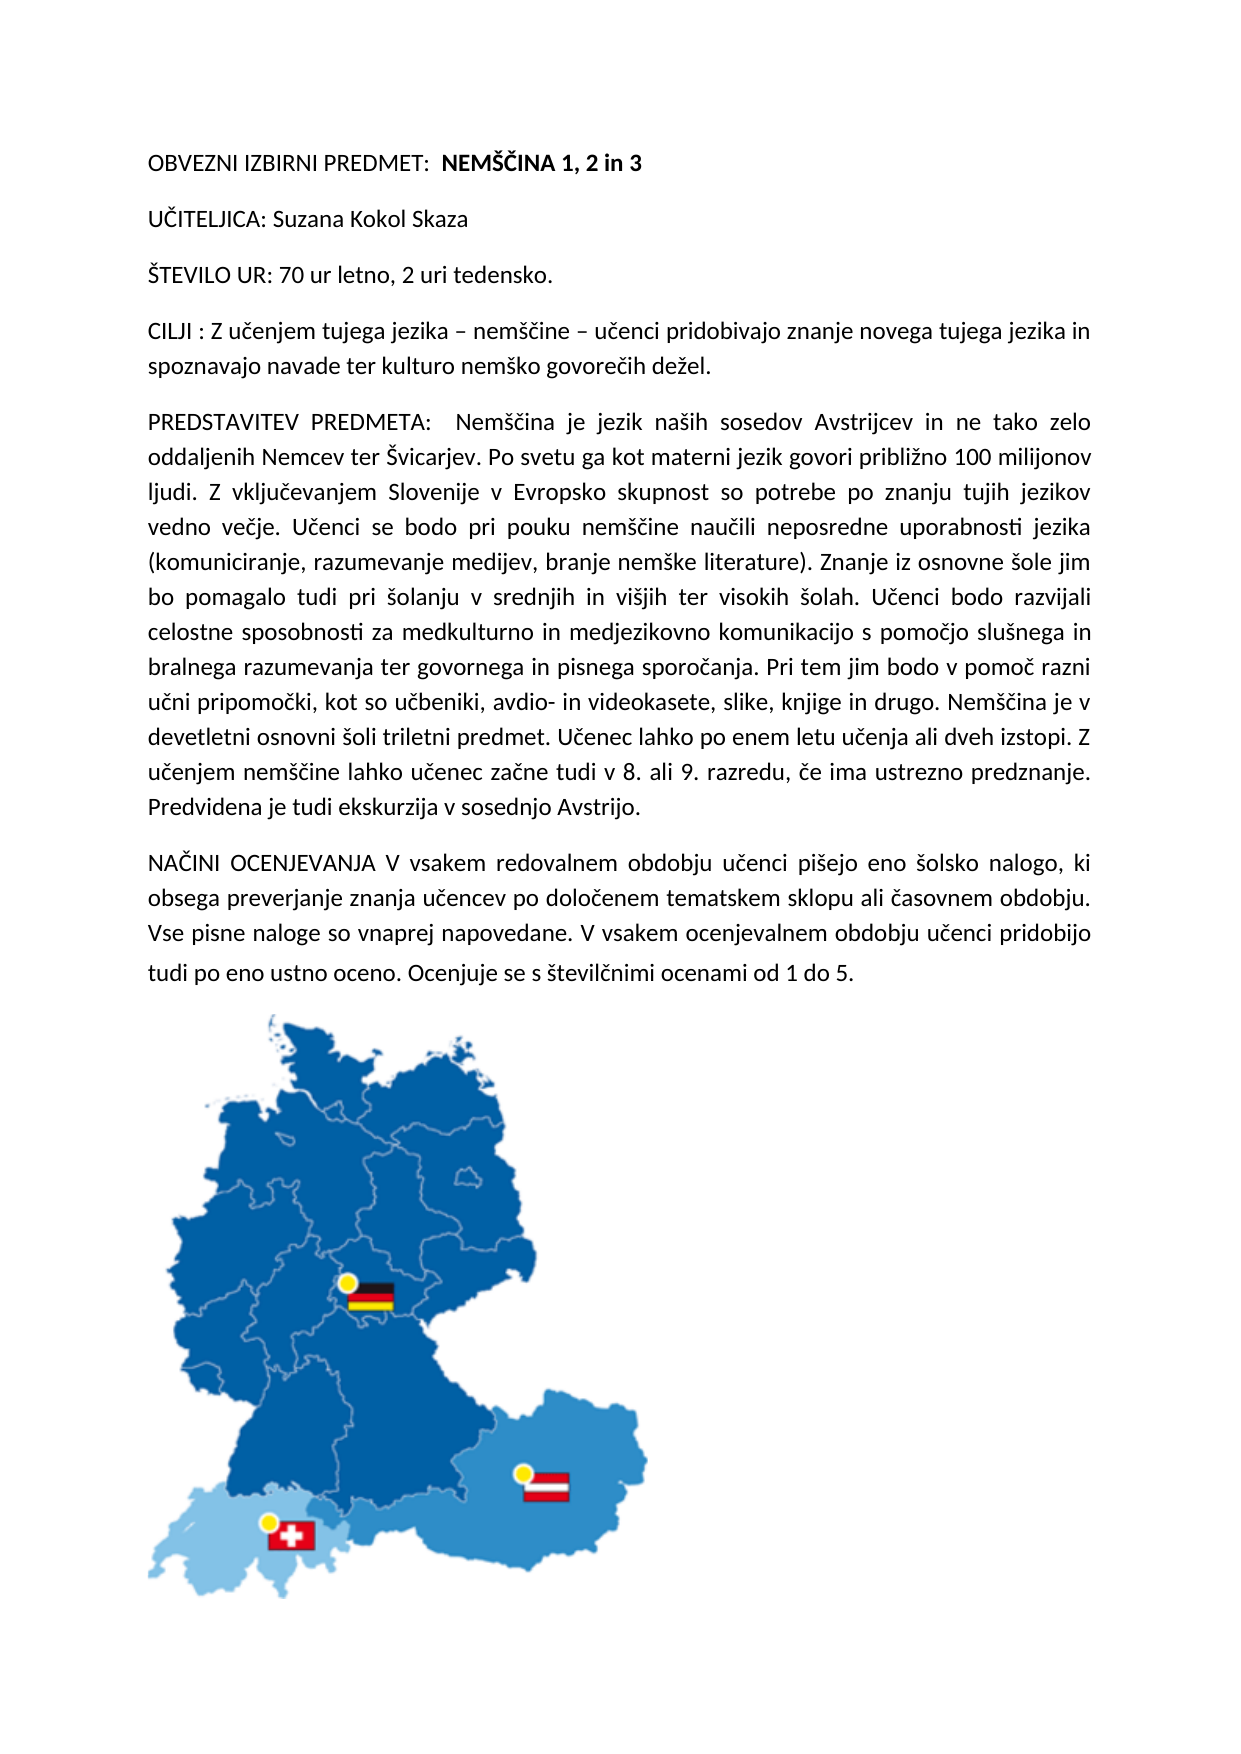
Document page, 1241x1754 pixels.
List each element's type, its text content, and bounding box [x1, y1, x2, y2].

text CILJI : Z učenjem tujega jezika – nemščine – učenci pridobivajo znanje novega tujega jezika in spoznavajo navade ter kulturo nemško govorečih dežel. [148, 315, 1093, 381]
text NAČINI OCENJEVANJA V vsakem redovalnem obdobju učenci pišejo eno šolsko nalogo, ki obsega preverjanje znanja učencev po določenem tematskem sklopu ali časovnem obdobju. Vse pisne naloge so vnaprej napovedane. V vsakem ocenjevalnem obdobju učenci pridobijo tudi po eno ustno oceno. Ocenjuje se s številčnimi ocenami od 1 do 5. [148, 847, 1093, 988]
picture [147, 1014, 648, 1599]
text PREDSTAVITEV PREDMETA: Nemščina je jezik naših sosedov Avstrijcev in ne tako zelo oddaljenih Nemcev ter Švicarjev. Po svetu ga kot materni jezik govori približno 100 milijonov ljudi. Z vključevanjem Slovenije v Evropsko skupnost so potrebe po znanju tujih jezikov vedno večje. Učenci se bodo pri pouku nemščine naučili neposredne uporabnosti jezika (komuniciranje, razumevanje medijev, branje nemške literature). Znanje iz osnovne šole jim bo pomagalo tudi pri šolanju v srednjih in višjih ter visokih šolah. Učenci bodo razvijali celostne sposobnosti za medkulturno in medjezikovno komunikacijo s pomočjo slušnega in bralnega razumevanja ter govornega in pisnega sporočanja. Pri tem jim bodo v pomoč razni učni pripomočki, kot so učbeniki, avdio- in videokasete, slike, knjige in drugo. Nemščina je v devetletni osnovni šoli triletni predmet. Učenec lahko po enem letu učenja ali dveh izstopi. Z učenjem nemščine lahko učenec začne tudi v 8. ali 9. razredu, če ima ustrezno predznanje. Predvidena je tudi ekskurzija v sosednjo Avstrijo. [148, 406, 1093, 821]
text UČITELJICA: Suzana Kokol Skaza [148, 203, 1093, 234]
text ŠTEVILO UR: 70 ur letno, 2 uri tedensko. [148, 259, 1093, 290]
text OBVEZNI IZBIRNI PREDMET: NEMŠČINA 1, 2 in 3 [148, 148, 1093, 178]
